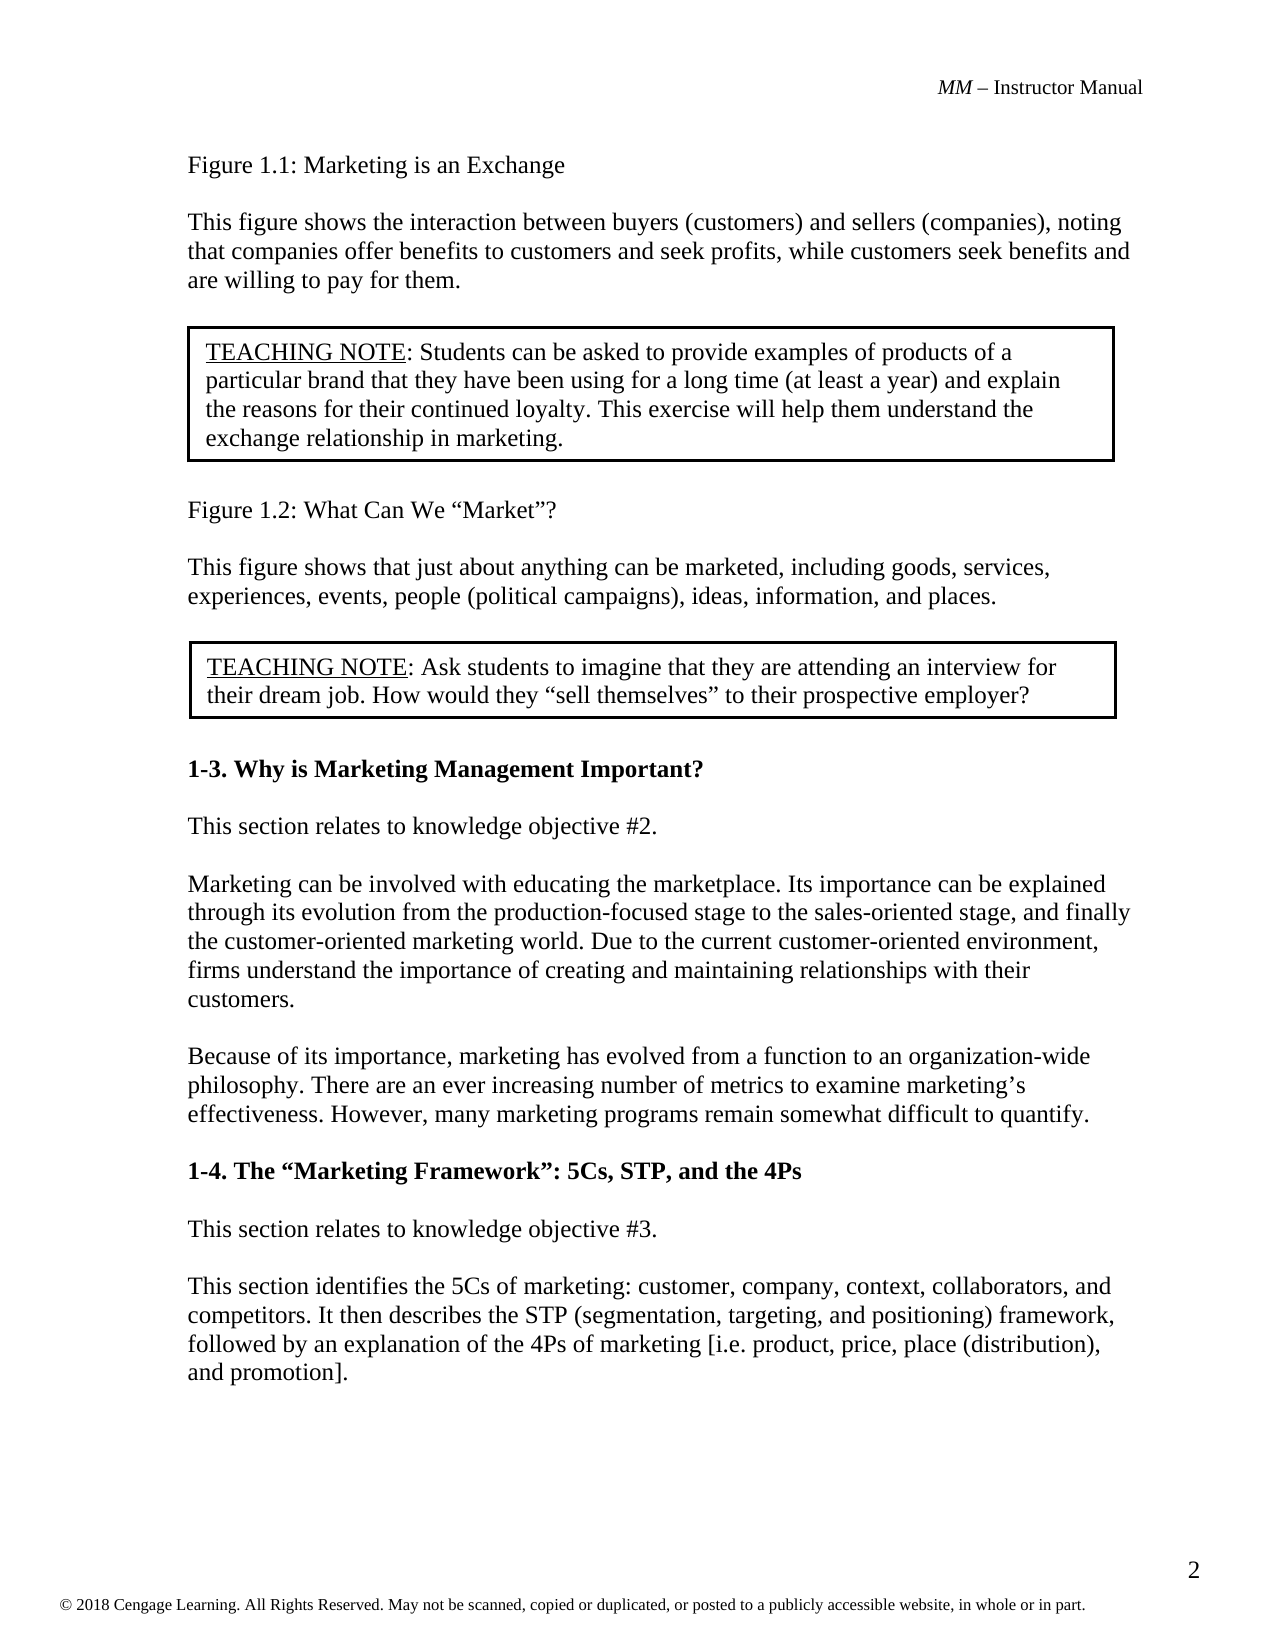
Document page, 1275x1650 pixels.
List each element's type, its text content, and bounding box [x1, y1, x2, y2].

text 1-4. The “Marketing Framework”: 5Cs, STP, and the 4Ps [187, 1156, 1143, 1185]
text 1-3. Why is Marketing Management Important? [187, 754, 1143, 782]
text This section identifies the 5Cs of marketing: customer, company, context, collaborators, and competitors. It then describes the STP (segmentation, targeting, and positioning) framework, followed by an explanation of the 4Ps of marketing [i.e. product, price, place (distribution), and promotion]. [187, 1271, 1143, 1386]
text This section relates to knowledge objective #3. [187, 1214, 1143, 1242]
text Figure 1.2: What Can We “Market”? [187, 495, 1143, 524]
text This figure shows that just about anything can be marketed, including goods, services, experiences, events, people (political campaigns), ideas, information, and places. [187, 552, 1143, 610]
text This section relates to knowledge objective #2. [187, 811, 1143, 840]
text Because of its importance, marketing has evolved from a function to an organization-wide philosophy. There are an ever increasing number of metrics to examine marketing’s effectiveness. However, many marketing programs remain somewhat difficult to quantify. [187, 1041, 1143, 1127]
text Figure 1.1: Marketing is an Exchange [187, 150, 1143, 179]
text This figure shows the interaction between buyers (customers) and sellers (companies), noting that companies offer benefits to customers and seek profits, while customers seek benefits and are willing to pay for them. [187, 207, 1143, 294]
text Marketing can be involved with educating the marketplace. Its importance can be explained through its evolution from the production-focused stage to the sales-oriented stage, and finally the customer-oriented marketing world. Due to the current customer-oriented environment, firms understand the importance of creating and maintaining relationships with their customers. [187, 869, 1143, 1012]
